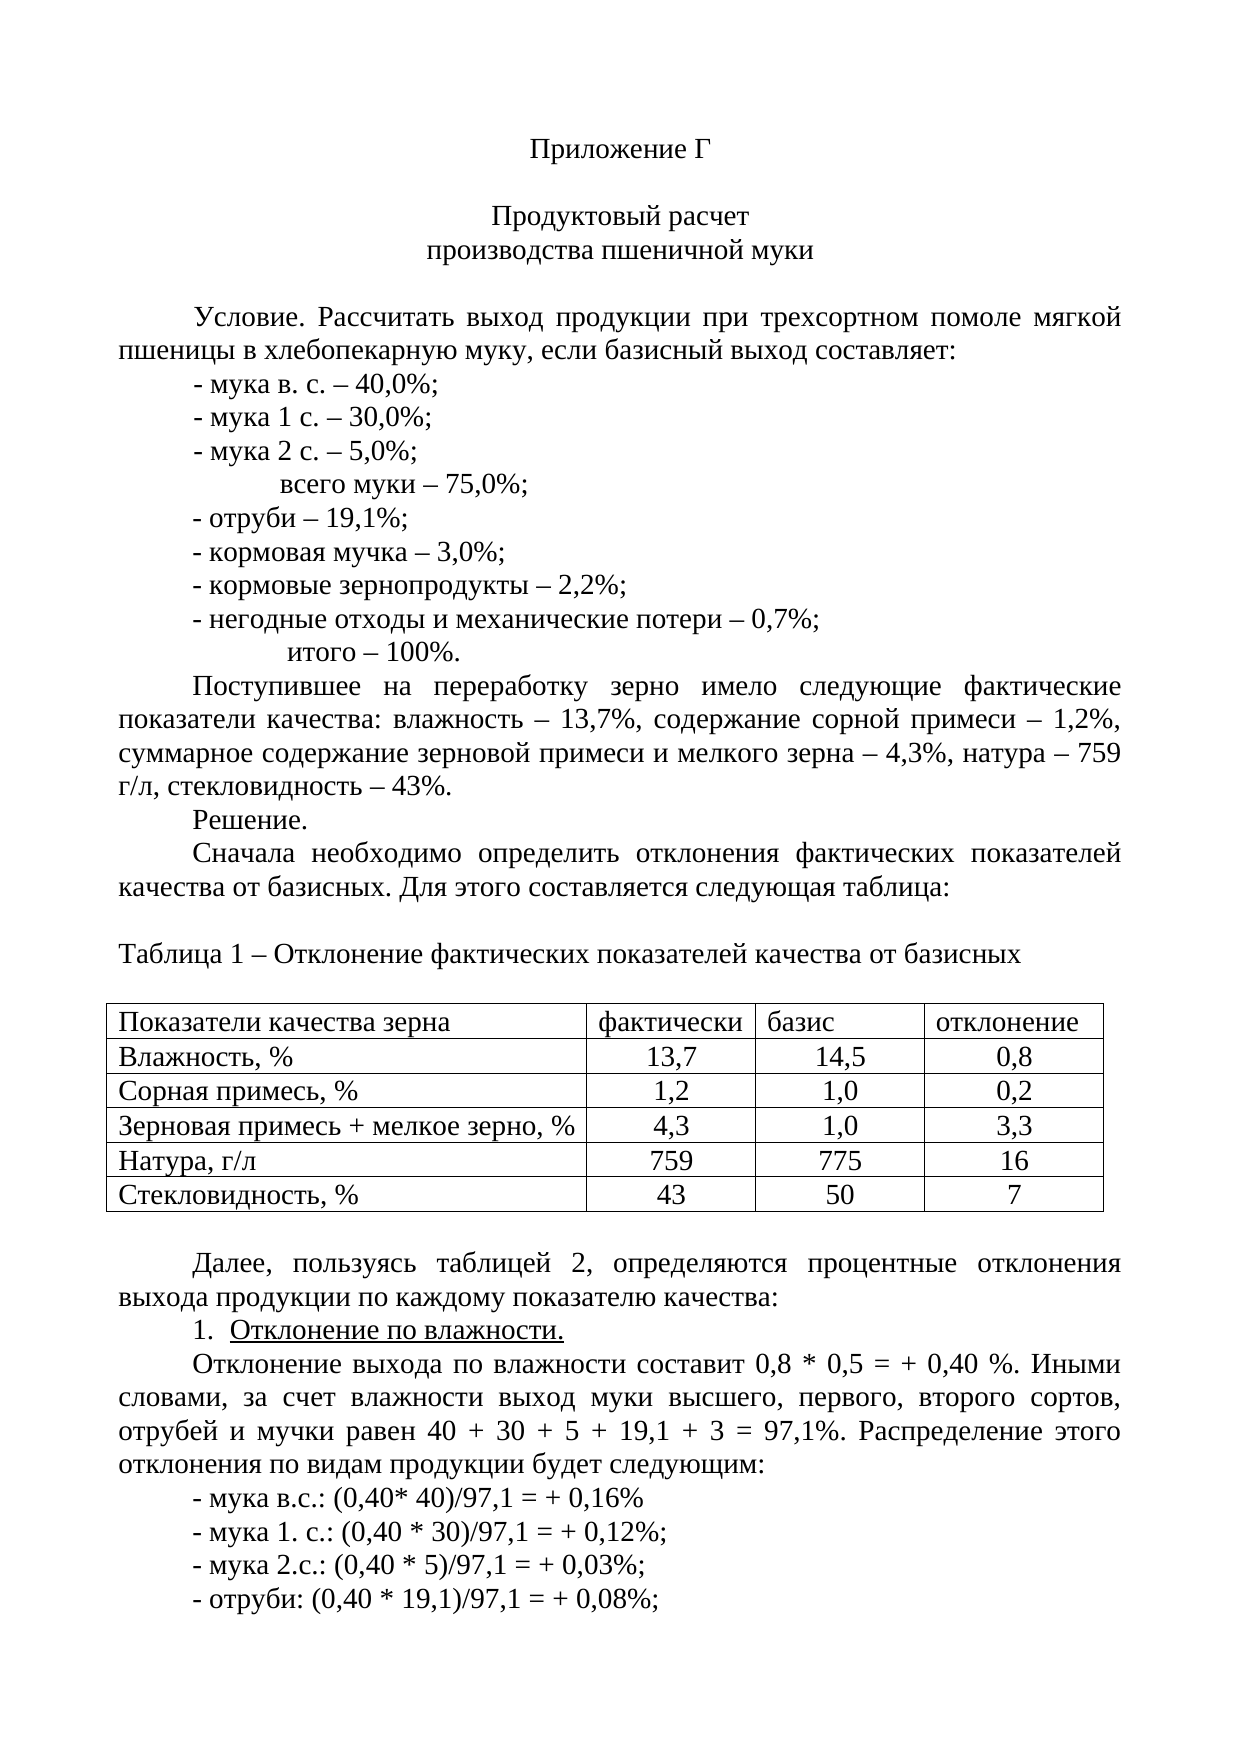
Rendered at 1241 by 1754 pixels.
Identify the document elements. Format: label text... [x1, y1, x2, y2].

text - мука 1 с. – 30,0%; [118, 399, 1122, 433]
text Приложение Г [118, 131, 1122, 165]
text - отруби – 19,1%; [118, 500, 1122, 534]
table_cell 43 [587, 1177, 755, 1211]
table_cell 4,3 [587, 1108, 755, 1142]
table_cell Сорная примесь, % [107, 1074, 586, 1107]
text - мука 1. с.: (0,40 * 30)/97,1 = + 0,12%; [118, 1514, 1122, 1547]
text Решение. [118, 802, 1122, 836]
text - кормовая мучка – 3,0%; [118, 534, 1122, 567]
text производства пшеничной муки [118, 232, 1122, 265]
text - мука в. с. – 40,0%; [118, 366, 1122, 399]
table_cell 1,2 [587, 1074, 755, 1107]
table_cell 16 [925, 1143, 1103, 1176]
text - негодные отходы и механические потери – 0,7%; [118, 601, 1122, 634]
table_header фактически [587, 1004, 755, 1038]
text - мука 2 с. – 5,0%; [118, 433, 1122, 467]
text Сначала необходимо определить отклонения фактических показателей качества от базисных. Для этого составляется следующая таблица: [118, 836, 1122, 903]
table_cell 50 [756, 1177, 924, 1211]
text - мука 2.с.: (0,40 * 5)/97,1 = + 0,03%; [118, 1547, 1122, 1581]
table_cell 13,7 [587, 1039, 755, 1072]
table_cell 14,5 [756, 1039, 924, 1072]
table_header отклонение [925, 1004, 1103, 1038]
text Условие. Рассчитать выход продукции при трехсортном помоле мягкой пшеницы в хлебопекарную муку, если базисный выход составляет: [118, 299, 1122, 366]
table_cell 1,0 [756, 1074, 924, 1107]
table_cell 0,2 [925, 1074, 1103, 1107]
text Продуктовый расчет [118, 198, 1122, 232]
table_header Показатели качества зерна [107, 1004, 586, 1038]
table_cell 3,3 [925, 1108, 1103, 1142]
table_cell Влажность, % [107, 1039, 586, 1072]
table_cell 775 [756, 1143, 924, 1176]
table_cell 0,8 [925, 1039, 1103, 1072]
text - отруби: (0,40 * 19,1)/97,1 = + 0,08%; [118, 1581, 1122, 1614]
table_cell Стекловидность, % [107, 1177, 586, 1211]
text Далее, пользуясь таблицей 2, определяются процентные отклонения выхода продукции по каждому показателю качества: [118, 1245, 1122, 1312]
text Отклонение выхода по влажности составит 0,8 * 0,5 = + 0,40 %. Иными словами, за счет влажности выход муки высшего, первого, второго сортов, отрубей и мучки равен 40 + 30 + 5 + 19,1 + 3 = 97,1%. Распределение этого отклонения по видам продукции будет следующим: [118, 1346, 1122, 1480]
text - мука в.с.: (0,40* 40)/97,1 = + 0,16% [118, 1480, 1122, 1514]
text итого – 100%. [118, 634, 1122, 668]
text Таблица 1 – Отклонение фактических показателей качества от базисных [118, 936, 1122, 970]
text - кормовые зернопродукты – 2,2%; [118, 567, 1122, 601]
table_cell 759 [587, 1143, 755, 1176]
table_cell Натура, г/л [107, 1143, 586, 1176]
table_cell Зерновая примесь + мелкое зерно, % [107, 1108, 586, 1142]
table_cell 1,0 [756, 1108, 924, 1142]
table_cell 7 [925, 1177, 1103, 1211]
text всего муки – 75,0%; [118, 467, 1122, 500]
table_header базис [756, 1004, 924, 1038]
text Поступившее на переработку зерно имело следующие фактические показатели качества: влажность – 13,7%, содержание сорной примеси – 1,2%, суммарное содержание зерновой примеси и мелкого зерна – 4,3%, натура – 759 г/л, стекловидность – 43%. [118, 668, 1122, 802]
list Отклонение по влажности. [118, 1312, 1122, 1346]
